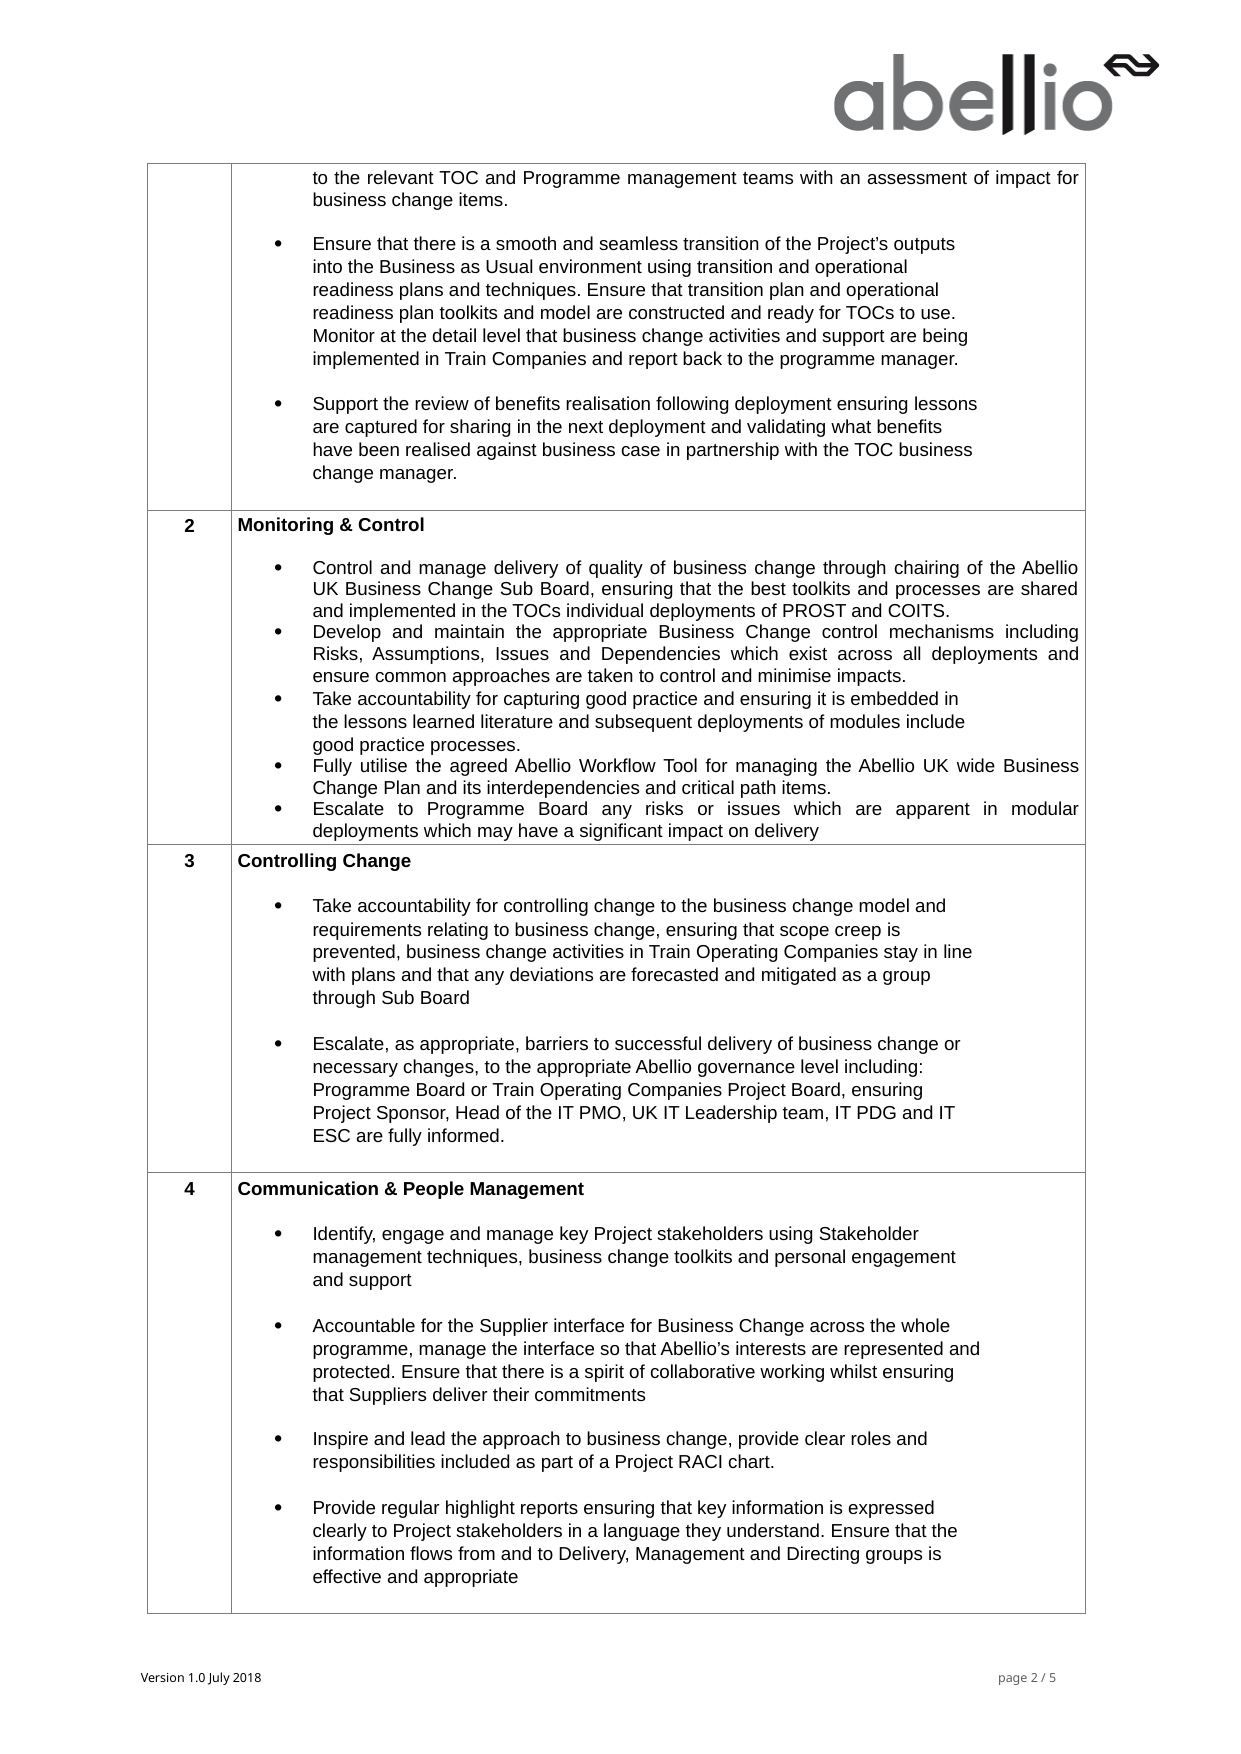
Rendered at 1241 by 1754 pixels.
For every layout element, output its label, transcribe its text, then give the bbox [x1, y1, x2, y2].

table_cell 3 [148, 845, 231, 1172]
table_cell 4 [148, 1173, 231, 1613]
table_cell 2 [148, 511, 231, 844]
table_cell Monitoring & Control Control and manage delivery of quality of business change through chairing of the Abellio UK Business Change Sub Board, ensuring that the best toolkits and processes are shared and implemented in the TOCs individual deployments of PROST and COITS. Develop and maintain the appropriate Business Change control mechanisms including Risks, Assumptions, Issues and Dependencies which exist across all deployments and ensure common approaches are taken to control and minimise impacts. Take accountability for capturing good practice and ensuring it is embedded in the lessons learned literature and subsequent deployments of modules include good practice processes. Fully utilise the agreed Abellio Workflow Tool for managing the Abellio UK wide Business Change Plan and its interdependencies and critical path items. Escalate to Programme Board any risks or issues which are apparent in modular deployments which may have a significant impact on delivery [232, 511, 1085, 844]
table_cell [232, 164, 1085, 509]
table_cell 1 [148, 164, 231, 509]
picture [834, 54, 1160, 135]
table_cell Communication & People Management Identify, engage and manage key Project stakeholders using Stakeholder management techniques, business change toolkits and personal engagement and support Accountable for the Supplier interface for Business Change across the whole programme, manage the interface so that Abellio’s interests are represented and protected. Ensure that there is a spirit of collaborative working whilst ensuring that Suppliers deliver their commitments Inspire and lead the approach to business change, provide clear roles and responsibilities included as part of a Project RACI chart. Provide regular highlight reports ensuring that key information is expressed clearly to Project stakeholders in a language they understand. Ensure that the information flows from and to Delivery, Management and Directing groups is effective and appropriate [232, 1173, 1085, 1613]
table_cell Controlling Change Take accountability for controlling change to the business change model and requirements relating to business change, ensuring that scope creep is prevented, business change activities in Train Operating Companies stay in line with plans and that any deviations are forecasted and mitigated as a group through Sub Board Escalate, as appropriate, barriers to successful delivery of business change or necessary changes, to the appropriate Abellio governance level including: Programme Board or Train Operating Companies Project Board, ensuring Project Sponsor, Head of the IT PMO, UK IT Leadership team, IT PDG and IT ESC are fully informed. [232, 845, 1085, 1172]
